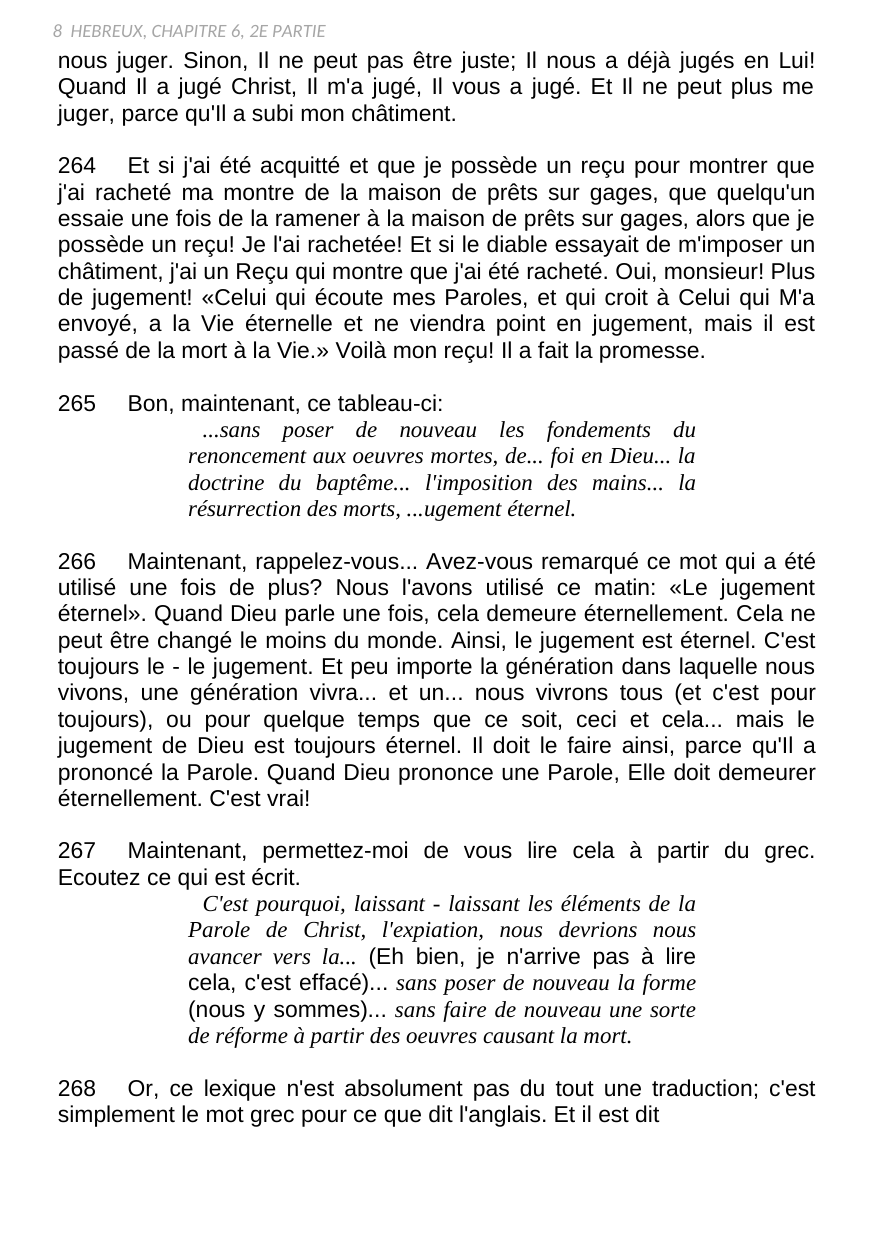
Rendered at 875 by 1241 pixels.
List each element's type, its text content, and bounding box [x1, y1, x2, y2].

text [58, 47, 816, 126]
text 265 Bon, maintenant, ce tableau-ci: [58, 389, 816, 416]
text 264 Et si j'ai été acquitté et que je possède un reçu pour montrer que j'ai racheté ma montre de la maison de prêts sur gages, que quelqu'un essaie une fois de la ramener à la maison de prêts sur gages, alors que je possède un reçu! Je l'ai rachetée! Et si le diable essayait de m'imposer un châtiment, j'ai un Reçu qui montre que j'ai été racheté. Oui, monsieur! Plus de jugement! «Celui qui écoute mes Paroles, et qui croit à Celui qui M'a envoyé, a la Vie éternelle et ne viendra point en jugement, mais il est passé de la mort à la Vie.» Voilà mon reçu! Il a fait la promesse. [58, 152, 816, 363]
text ...sans poser de nouveau les fondements du renoncement aux oeuvres mortes, de... foi en Dieu... la doctrine du baptême... l'imposition des mains... la résurrection des morts, ...ugement éternel. [188, 416, 697, 521]
text 267 Maintenant, permettez-moi de vous lire cela à partir du grec. Ecoutez ce qui est écrit. [58, 837, 816, 890]
text 268 Or, ce lexique n'est absolument pas du tout une traduction; c'est simplement le mot grec pour ce que dit l'anglais. Et il est dit [58, 1075, 816, 1128]
text 266 Maintenant, rappelez-vous... Avez-vous remarqué ce mot qui a été utilisé une fois de plus? Nous l'avons utilisé ce matin: «Le jugement éternel». Quand Dieu parle une fois, cela demeure éternellement. Cela ne peut être changé le moins du monde. Ainsi, le jugement est éternel. C'est toujours le - le jugement. Et peu importe la génération dans laquelle nous vivons, une génération vivra... et un... nous vivrons tous (et c'est pour toujours), ou pour quelque temps que ce soit, ceci et cela... mais le jugement de Dieu est toujours éternel. Il doit le faire ainsi, parce qu'Il a prononcé la Parole. Quand Dieu prononce une Parole, Elle doit demeurer éternellement. C'est vrai! [58, 548, 816, 811]
text C'est pourquoi, laissant - laissant les éléments de la Parole de Christ, l'expiation, nous devrions nous avancer vers la... (Eh bien, je n'arrive pas à lire cela, c'est effacé)... sans poser de nouveau la forme (nous y sommes)... sans faire de nouveau une sorte de réforme à partir des oeuvres causant la mort. [188, 890, 697, 1049]
